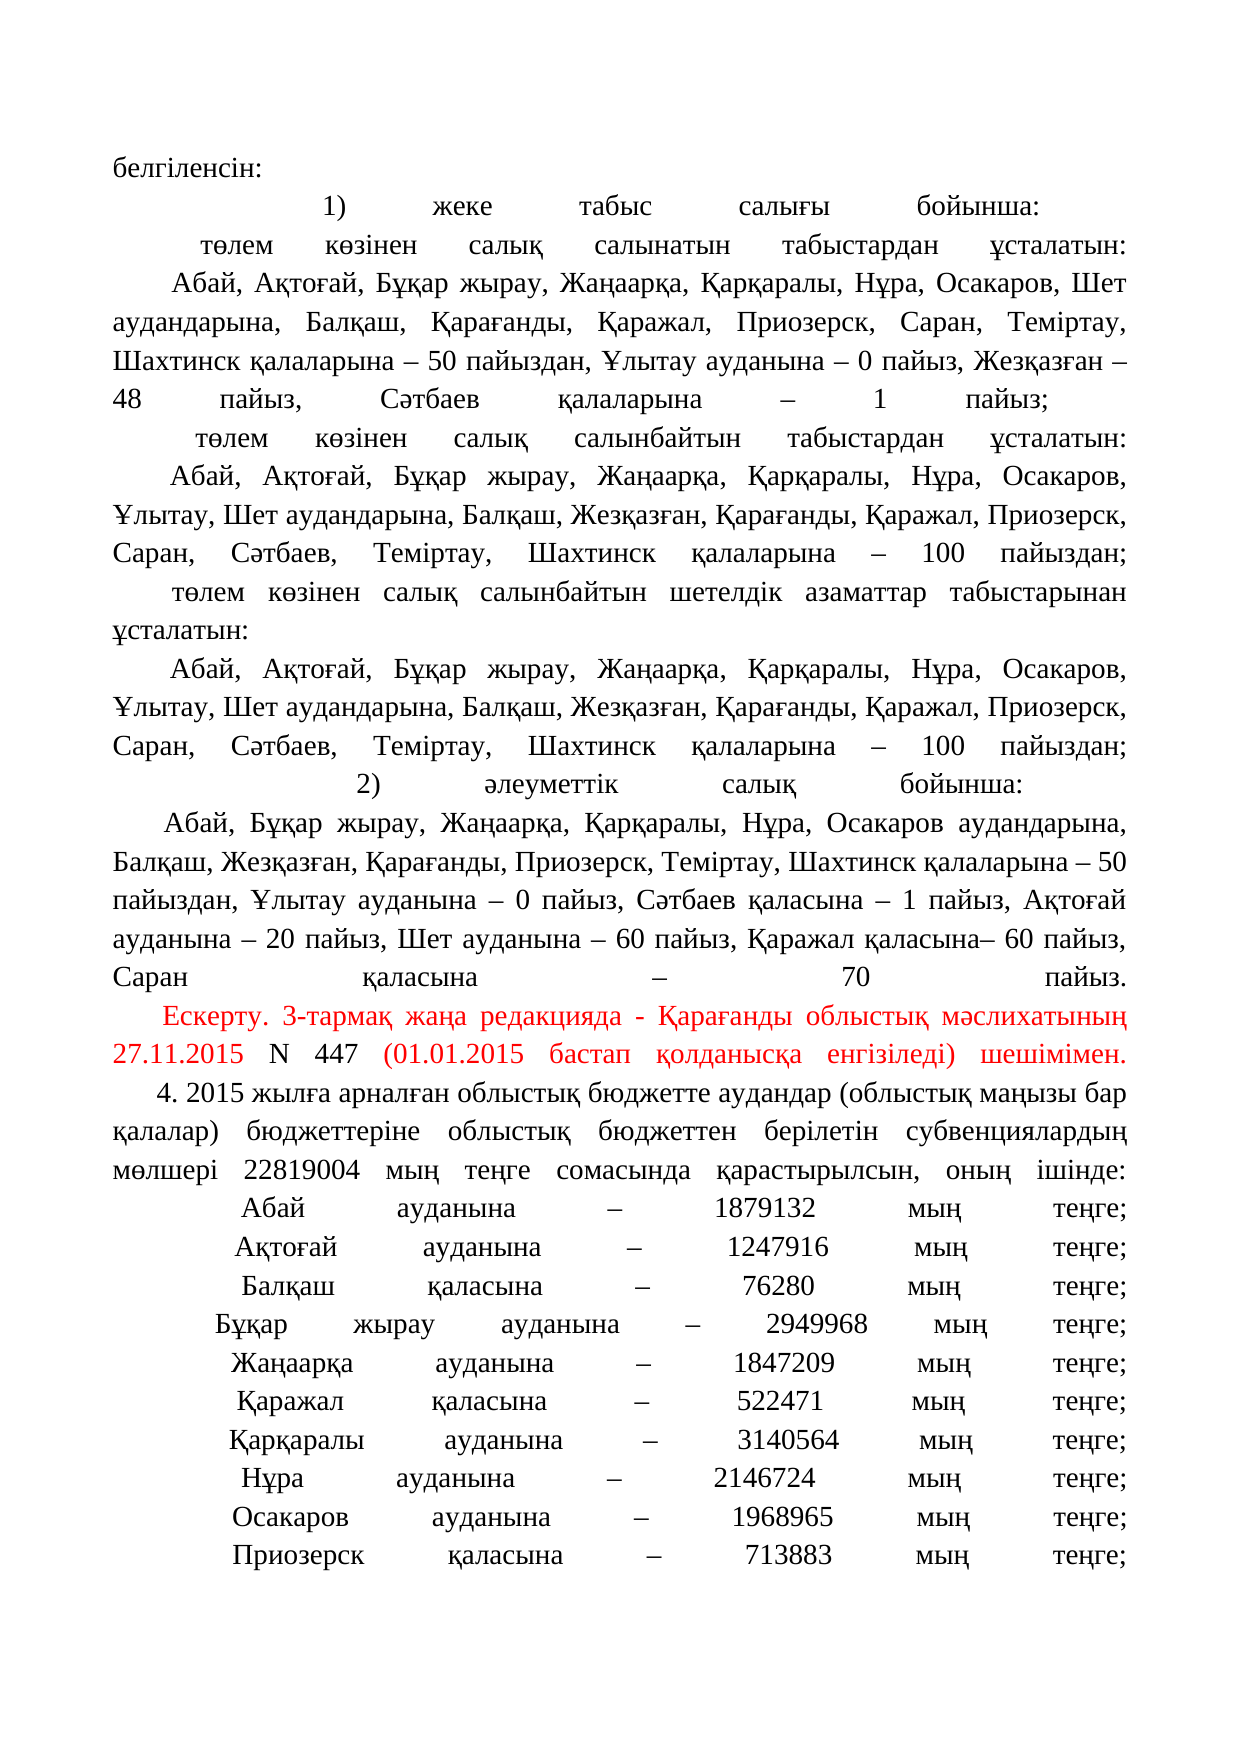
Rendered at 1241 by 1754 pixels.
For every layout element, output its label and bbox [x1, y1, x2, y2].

text [112, 150, 1128, 1571]
